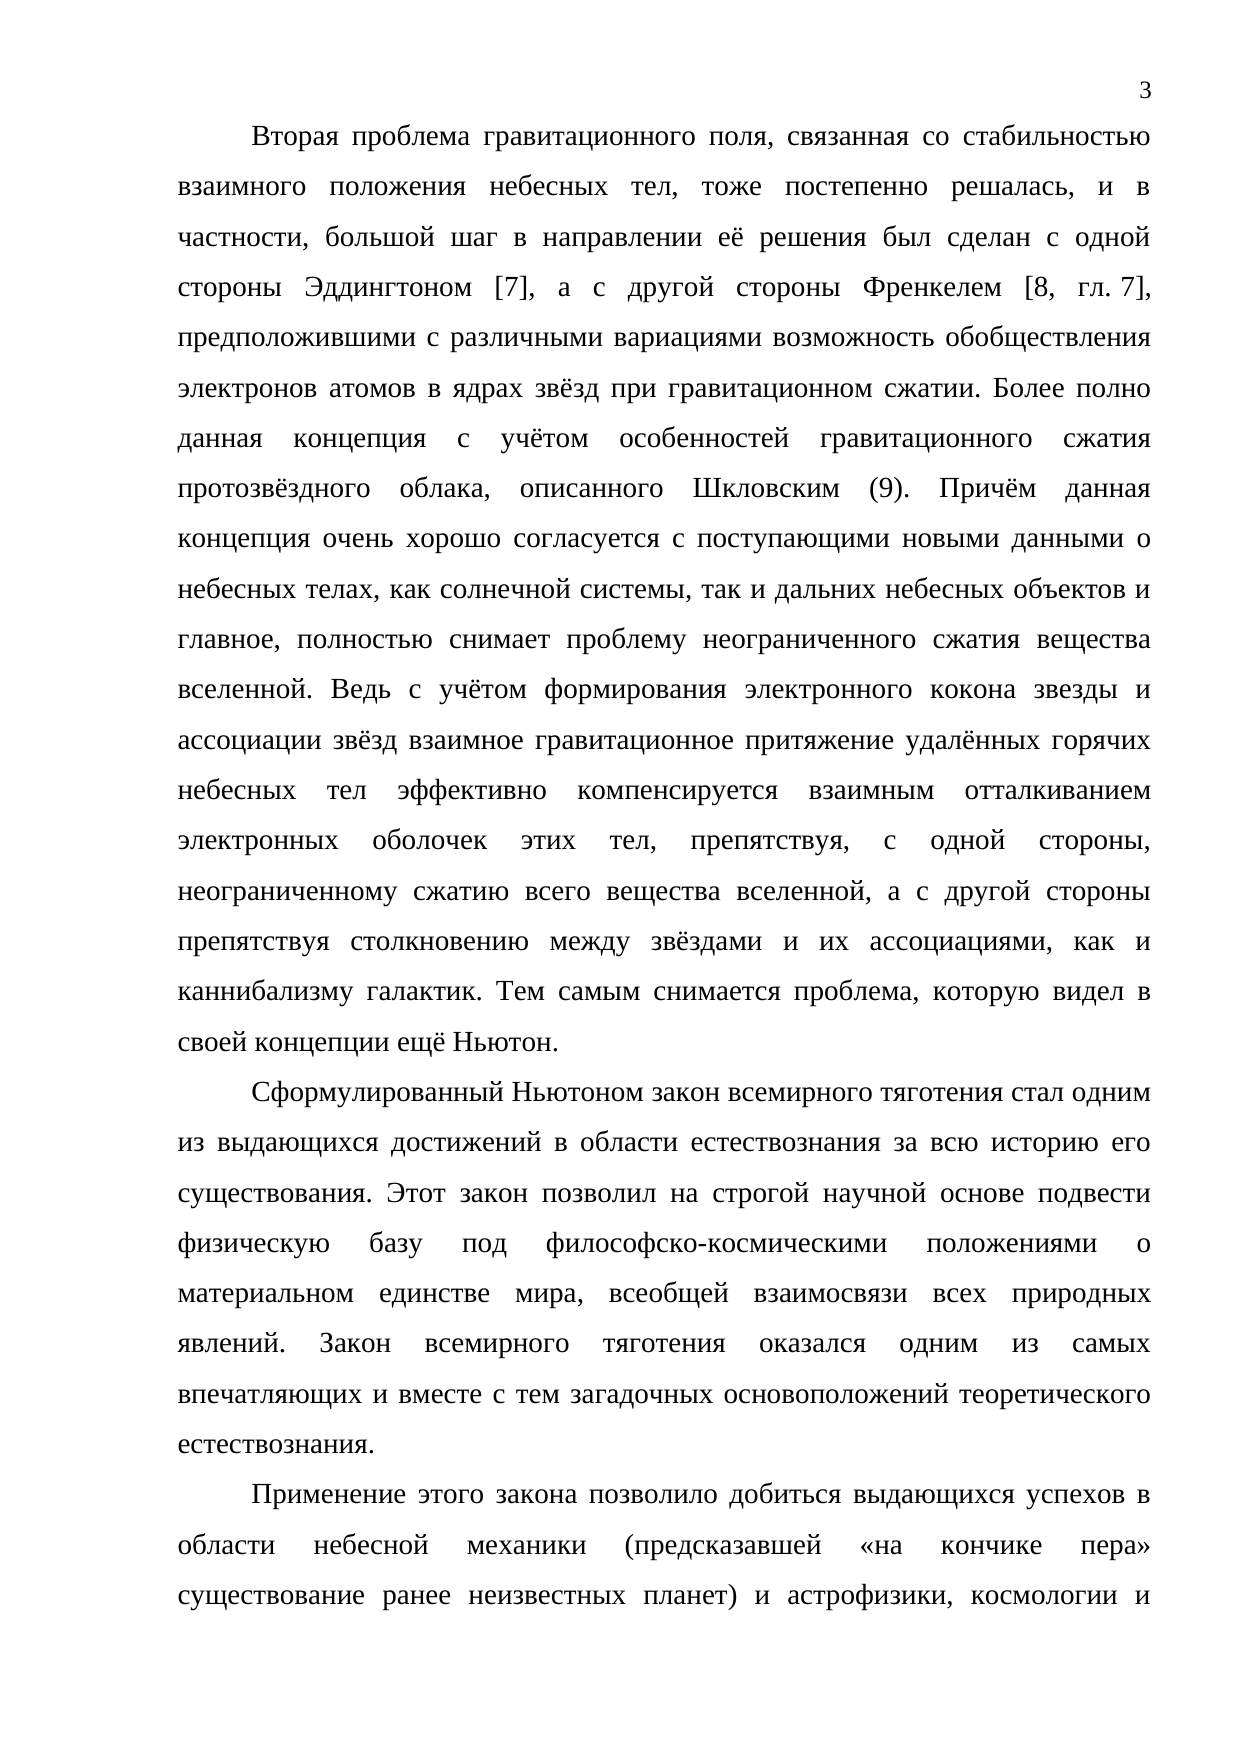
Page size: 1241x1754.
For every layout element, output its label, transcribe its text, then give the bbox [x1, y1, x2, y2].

text Сформулированный Ньютоном закон всемирного тяготения стал одним из выдающихся достижений в области естествознания за всю историю его существования. Этот закон позволил на строгой научной основе подвести физическую базу под философско-космическими положениями о материальном единстве мира, всеобщей взаимосвязи всех природных явлений. Закон всемирного тяготения оказался одним из самых впечатляющих и вместе с тем загадочных основоположений теоретического естествознания. [177, 1074, 1152, 1460]
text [177, 1477, 1152, 1611]
text Вторая проблема гравитационного поля, связанная со стабильностью взаимного положения небесных тел, тоже постепенно решалась, и в частности, большой шаг в направлении её решения был сделан с одной стороны Эддингтоном [7], а с другой стороны Френкелем [8, гл. 7], предположившими с различными вариациями возможность обобществления электронов атомов в ядрах звёзд при гравитационном сжатии. Более полно данная концепция с учётом особенностей гравитационного сжатия протозвёздного облака, описанного Шкловским (9). Причём данная концепция очень хорошо согласуется с поступающими новыми данными о небесных телах, как солнечной системы, так и дальних небесных объектов и главное, полностью снимает проблему неограниченного сжатия вещества вселенной. Ведь с учётом формирования электронного кокона звезды и ассоциации звёзд взаимное гравитационное притяжение удалённых горячих небесных тел эффективно компенсируется взаимным отталкиванием электронных оболочек этих тел, препятствуя, с одной стороны, неограниченному сжатию всего вещества вселенной, а с другой стороны препятствуя столкновению между звёздами и их ассоциациями, как и каннибализму галактик. Тем самым снимается проблема, которую видел в своей концепции ещё Ньютон. [177, 118, 1152, 1057]
